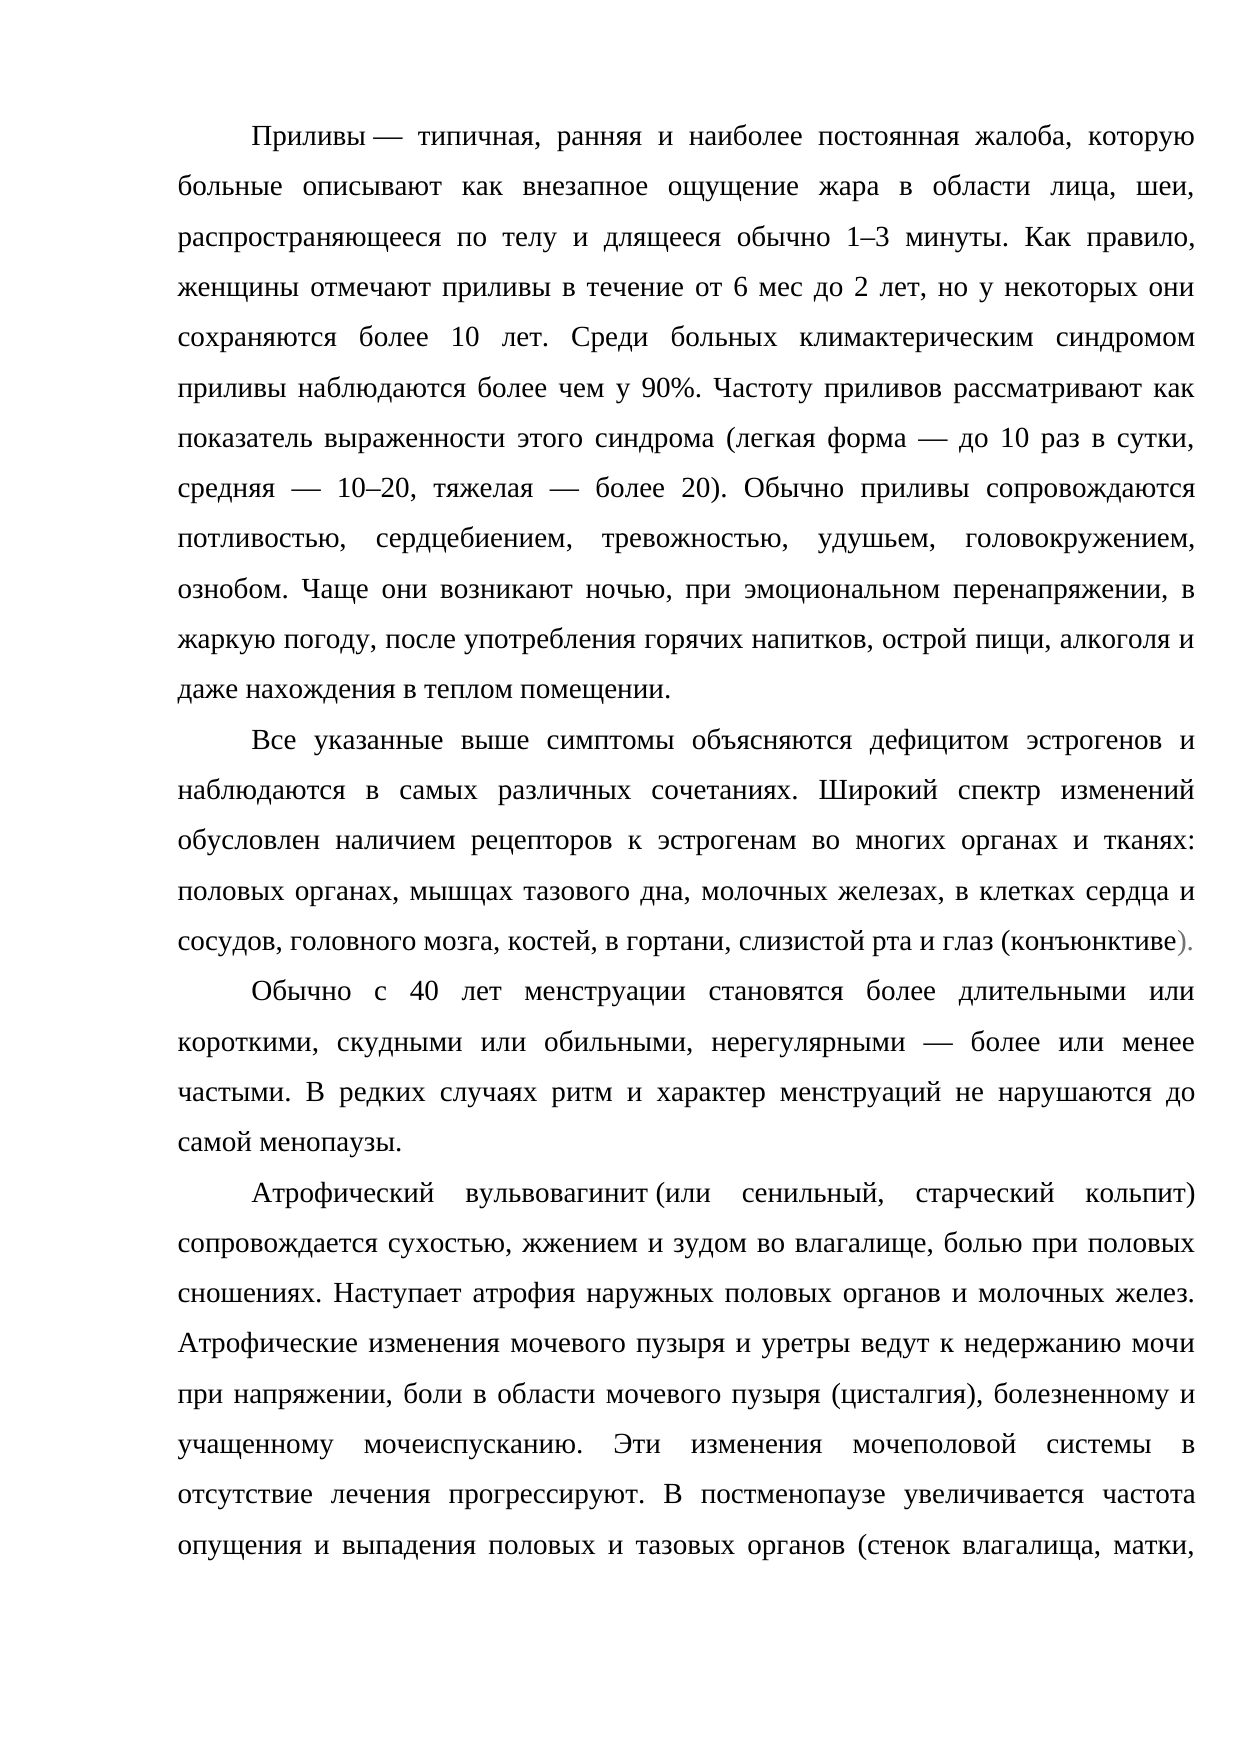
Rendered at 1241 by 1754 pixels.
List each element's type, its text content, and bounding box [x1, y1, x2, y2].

text Все указанные выше симптомы объясняются дефицитом эстрогенов и наблюдаются в самых различных сочетаниях. Широкий спектр изменений обусловлен наличием рецепторов к эстрогенам во многих органах и тканях: половых органах, мышцах тазового дна, молочных железах, в клетках сердца и сосудов, головного мозга, костей, в гортани, слизистой рта и глаз (конъюнктиве). [177, 722, 1196, 957]
text Обычно с 40 лет менструации становятся более длительными или короткими, скудными или обильными, нерегулярными — более или менее частыми. В редких случаях ритм и характер менструаций не нарушаются до самой менопаузы. [177, 973, 1196, 1158]
text Приливы — типичная, ранняя и наиболее постоянная жалоба, которую больные описывают как внезапное ощущение жара в области лица, шеи, распространяющееся по телу и длящееся обычно 1–3 минуты. Как правило, женщины отмечают приливы в течение от 6 мес до 2 лет, но у некоторых они сохраняются более 10 лет. Среди больных климактерическим синдромом приливы наблюдаются более чем у 90%. Частоту приливов рассматривают как показатель выраженности этого синдрома (легкая форма — до 10 раз в сутки, средняя — 10–20, тяжелая — более 20). Обычно приливы сопровождаются потливостью, сердцебиением, тревожностью, удушьем, головокружением, ознобом. Чаще они возникают ночью, при эмоциональном перенапряжении, в жаркую погоду, после употребления горячих напитков, острой пищи, алкоголя и даже нахождения в теплом помещении. [177, 118, 1196, 705]
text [177, 1175, 1196, 1560]
